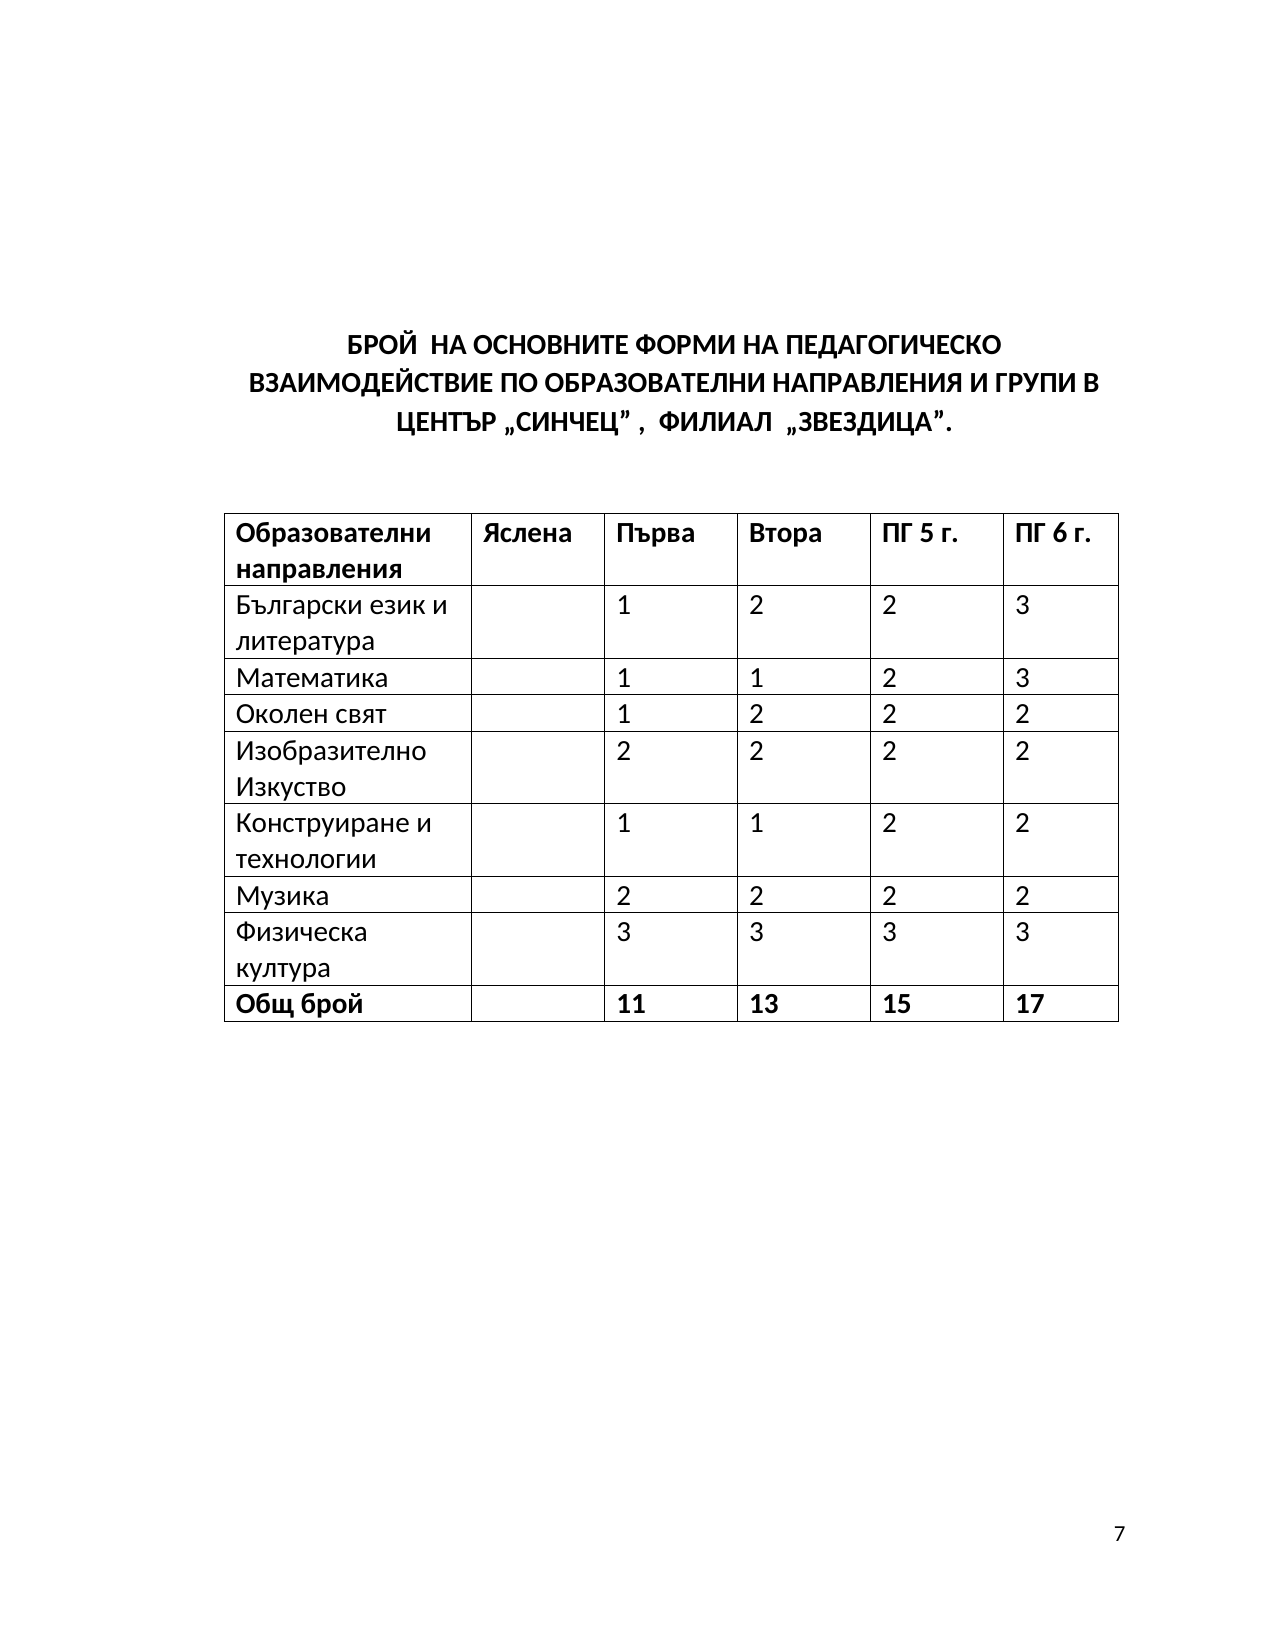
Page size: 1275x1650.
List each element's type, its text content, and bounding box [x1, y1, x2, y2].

table_cell 2 [1004, 877, 1118, 912]
table_cell 11 [605, 986, 737, 1021]
table_cell 2 [871, 695, 1003, 731]
table_cell [472, 695, 604, 731]
table_cell 3 [1004, 586, 1118, 658]
table_cell 2 [738, 695, 870, 731]
table_cell 3 [1004, 659, 1118, 694]
text БРОЙ НА ОСНОВНИТЕ ФОРМИ НА ПЕДАГОГИЧЕСКО ВЗАИМОДЕЙСТВИЕ ПО ОБРАЗОВАТЕЛНИ НАПРАВЛЕНИЯ И ГРУПИ В ЦЕНТЪР „СИНЧЕЦ” , ФИЛИАЛ „ЗВЕЗДИЦА”. [224, 326, 1125, 438]
table_cell 1 [605, 695, 737, 731]
table_cell Български език и литература [225, 586, 471, 658]
table_cell [472, 986, 604, 1021]
table_cell 2 [871, 804, 1003, 876]
table_cell Физическа култура [225, 913, 471, 984]
table_cell 17 [1004, 986, 1118, 1021]
table_cell 2 [738, 732, 870, 803]
table_header ПГ 6 г. [1004, 514, 1118, 585]
table_cell 3 [605, 913, 737, 984]
table_cell 2 [871, 586, 1003, 658]
table_cell 2 [1004, 732, 1118, 803]
table_header ПГ 5 г. [871, 514, 1003, 585]
table_header Яслена [472, 514, 604, 585]
table_cell 3 [1004, 913, 1118, 984]
table_cell 1 [738, 804, 870, 876]
table_cell [472, 659, 604, 694]
table_header Първа [605, 514, 737, 585]
table_cell 1 [605, 586, 737, 658]
table_cell 2 [871, 659, 1003, 694]
table_cell 2 [871, 877, 1003, 912]
table_cell 1 [605, 804, 737, 876]
table_cell Изобразително Изкуство [225, 732, 471, 803]
table_cell 3 [738, 913, 870, 984]
table_cell [472, 586, 604, 658]
table_cell 2 [605, 877, 737, 912]
table_cell 3 [871, 913, 1003, 984]
table_cell 2 [738, 586, 870, 658]
table_cell Общ брой [225, 986, 471, 1021]
table_cell Музика [225, 877, 471, 912]
table_cell 15 [871, 986, 1003, 1021]
table_cell 1 [605, 659, 737, 694]
table_cell [472, 732, 604, 803]
table_cell 2 [1004, 804, 1118, 876]
table_cell 2 [605, 732, 737, 803]
table_cell [472, 877, 604, 912]
table_cell [472, 913, 604, 984]
table_header Втора [738, 514, 870, 585]
table_header Образователни направления [225, 514, 471, 585]
table_cell Математика [225, 659, 471, 694]
table_cell 1 [738, 659, 870, 694]
table_cell Конструиране и технологии [225, 804, 471, 876]
table_cell 2 [871, 732, 1003, 803]
table_cell 13 [738, 986, 870, 1021]
table_cell 2 [1004, 695, 1118, 731]
table_cell Околен свят [225, 695, 471, 731]
table_cell 2 [738, 877, 870, 912]
table_cell [472, 804, 604, 876]
